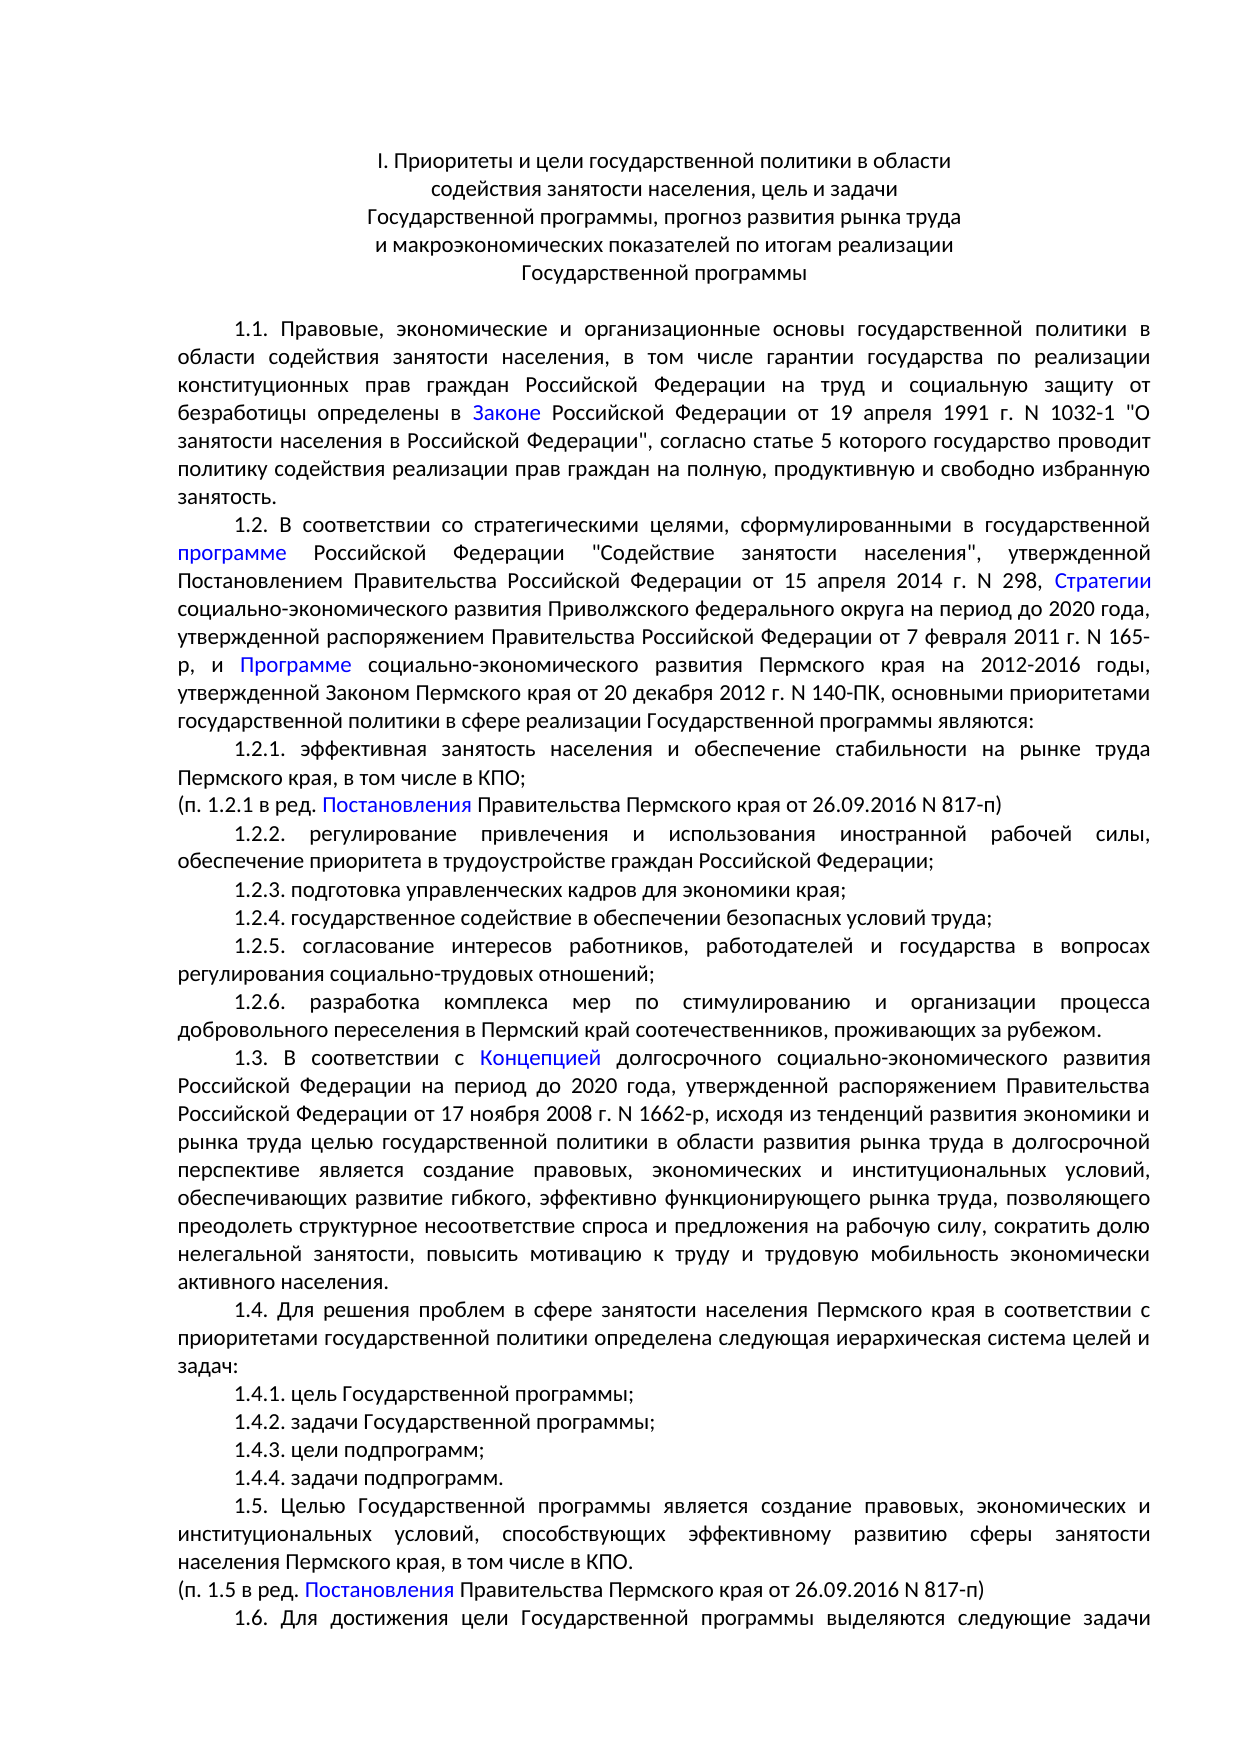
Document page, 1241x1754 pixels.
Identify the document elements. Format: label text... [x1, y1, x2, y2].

text 1.2.1. эффективная занятость населения и обеспечение стабильности на рынке труда Пермского края, в том числе в КПО; [177, 734, 1152, 791]
text 1.2.3. подготовка управленческих кадров для экономики края; [177, 875, 1152, 903]
text 1.2.5. согласование интересов работников, работодателей и государства в вопросах регулирования социально-трудовых отношений; [177, 931, 1152, 987]
text Государственной программы, прогноз развития рынка труда [177, 202, 1152, 230]
text 1.3. В соответствии с Концепцией долгосрочного социально-экономического развития Российской Федерации на период до 2020 года, утвержденной распоряжением Правительства Российской Федерации от 17 ноября 2008 г. N 1662-р, исходя из тенденций развития экономики и рынка труда целью государственной политики в области развития рынка труда в долгосрочной перспективе является создание правовых, экономических и институциональных условий, обеспечивающих развитие гибкого, эффективно функционирующего рынка труда, позволяющего преодолеть структурное несоответствие спроса и предложения на рабочую силу, сократить долю нелегальной занятости, повысить мотивацию к труду и трудовую мобильность экономически активного населения. [177, 1043, 1152, 1295]
text 1.2.6. разработка комплекса мер по стимулированию и организации процесса добровольного переселения в Пермский край соотечественников, проживающих за рубежом. [177, 987, 1152, 1043]
text (п. 1.5 в ред. Постановления Правительства Пермского края от 26.09.2016 N 817-п) [177, 1575, 1152, 1603]
text 1.4. Для решения проблем в сфере занятости населения Пермского края в соответствии с приоритетами государственной политики определена следующая иерархическая система целей и задач: [177, 1295, 1152, 1379]
text 1.2.2. регулирование привлечения и использования иностранной рабочей силы, обеспечение приоритета в трудоустройстве граждан Российской Федерации; [177, 819, 1152, 875]
text 1.1. Правовые, экономические и организационные основы государственной политики в области содействия занятости населения, в том числе гарантии государства по реализации конституционных прав граждан Российской Федерации на труд и социальную защиту от безработицы определены в Законе Российской Федерации от 19 апреля 1991 г. N 1032-1 "О занятости населения в Российской Федерации", согласно статье 5 которого государство проводит политику содействия реализации прав граждан на полную, продуктивную и свободно избранную занятость. [177, 314, 1152, 510]
text и макроэкономических показателей по итогам реализации [177, 230, 1152, 258]
text 1.4.1. цель Государственной программы; [177, 1379, 1152, 1407]
text 1.2.4. государственное содействие в обеспечении безопасных условий труда; [177, 903, 1152, 931]
text 1.4.4. задачи подпрограмм. [177, 1463, 1152, 1491]
text 1.4.2. задачи Государственной программы; [177, 1407, 1152, 1435]
text 1.5. Целью Государственной программы является создание правовых, экономических и институциональных условий, способствующих эффективному развитию сферы занятости населения Пермского края, в том числе в КПО. [177, 1491, 1152, 1575]
text Государственной программы [177, 258, 1152, 286]
text (п. 1.2.1 в ред. Постановления Правительства Пермского края от 26.09.2016 N 817-п) [177, 791, 1152, 819]
text содействия занятости населения, цель и задачи [177, 174, 1152, 202]
text 1.2. В соответствии со стратегическими целями, сформулированными в государственной программе Российской Федерации "Содействие занятости населения", утвержденной Постановлением Правительства Российской Федерации от 15 апреля 2014 г. N 298, Стратегии социально-экономического развития Приволжского федерального округа на период до 2020 года, утвержденной распоряжением Правительства Российской Федерации от 7 февраля 2011 г. N 165-р, и Программе социально-экономического развития Пермского края на 2012-2016 годы, утвержденной Законом Пермского края от 20 декабря 2012 г. N 140-ПК, основными приоритетами государственной политики в сфере реализации Государственной программы являются: [177, 510, 1152, 734]
text I. Приоритеты и цели государственной политики в области [177, 146, 1152, 174]
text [177, 1603, 1152, 1631]
text 1.4.3. цели подпрограмм; [177, 1435, 1152, 1463]
